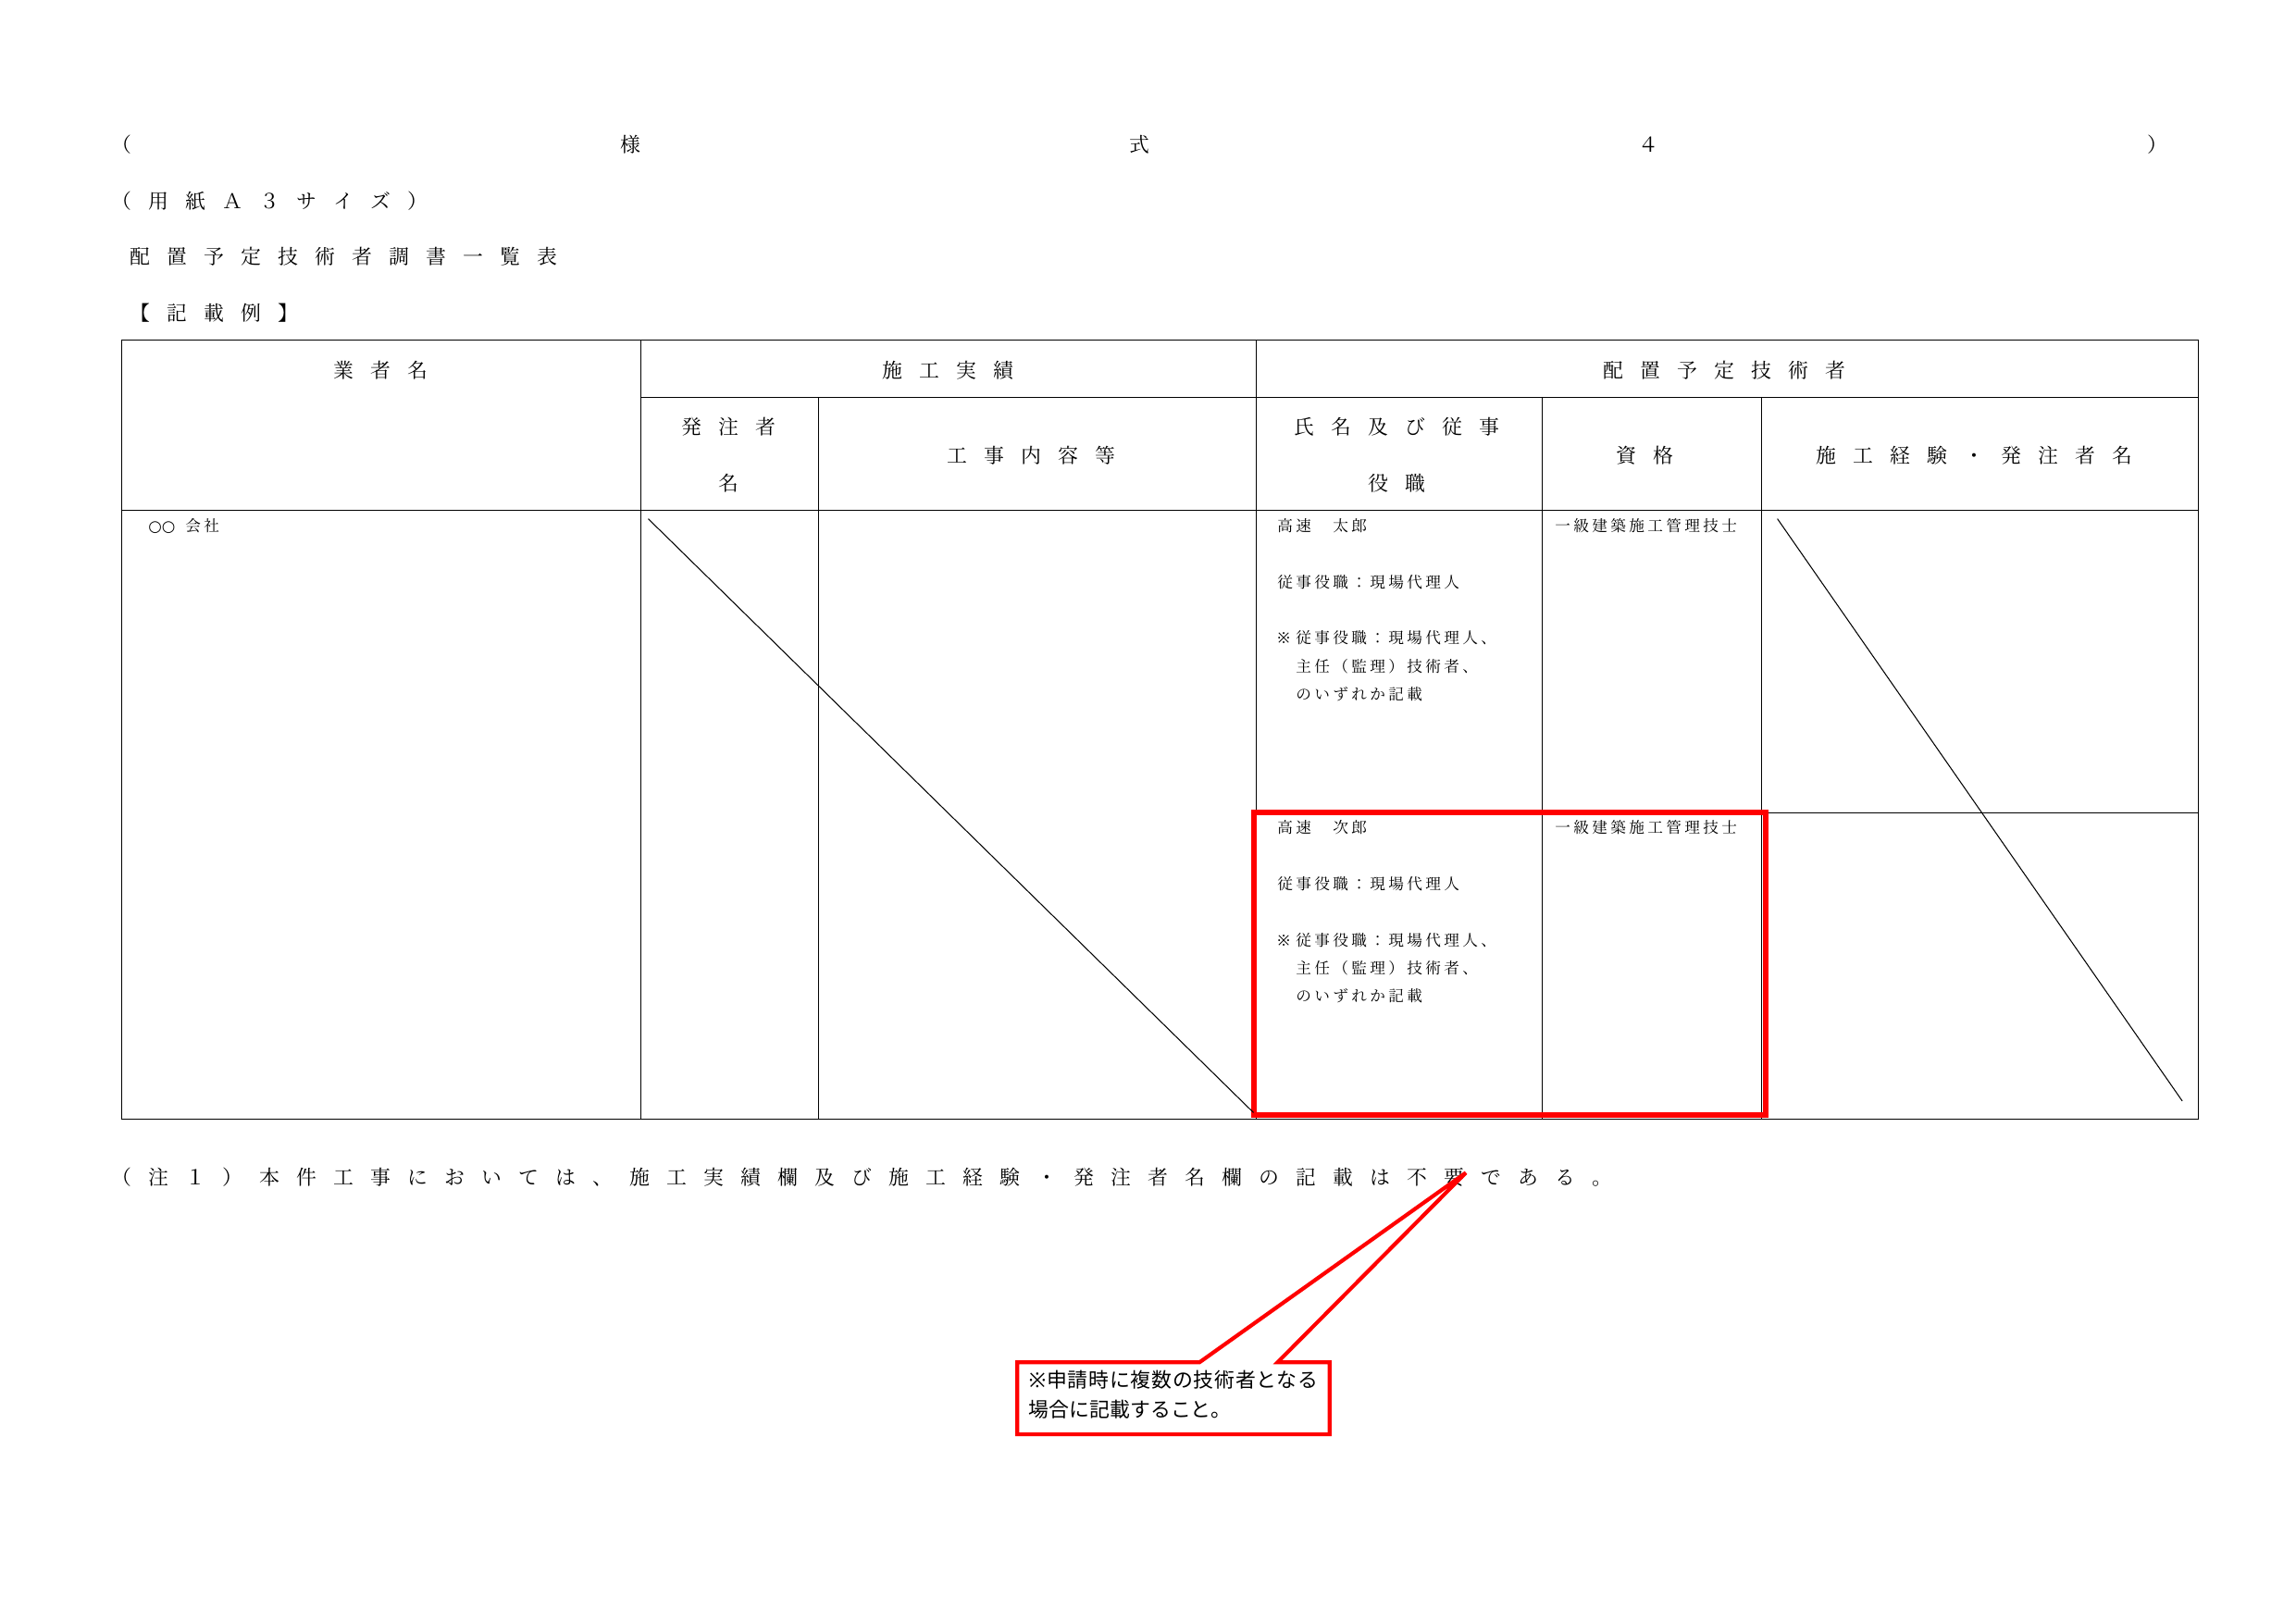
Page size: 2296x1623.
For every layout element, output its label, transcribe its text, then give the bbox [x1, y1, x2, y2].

text （注１）本件工事においては、施工実績欄及び施工経験・発注者名欄の記載は不要である。 [111, 1147, 2184, 1204]
table_header 配置予定技術者調書一覧表 【記載例】 [111, 228, 2209, 1147]
text （様式４） （用紙Ａ３サイズ） [111, 116, 2184, 228]
